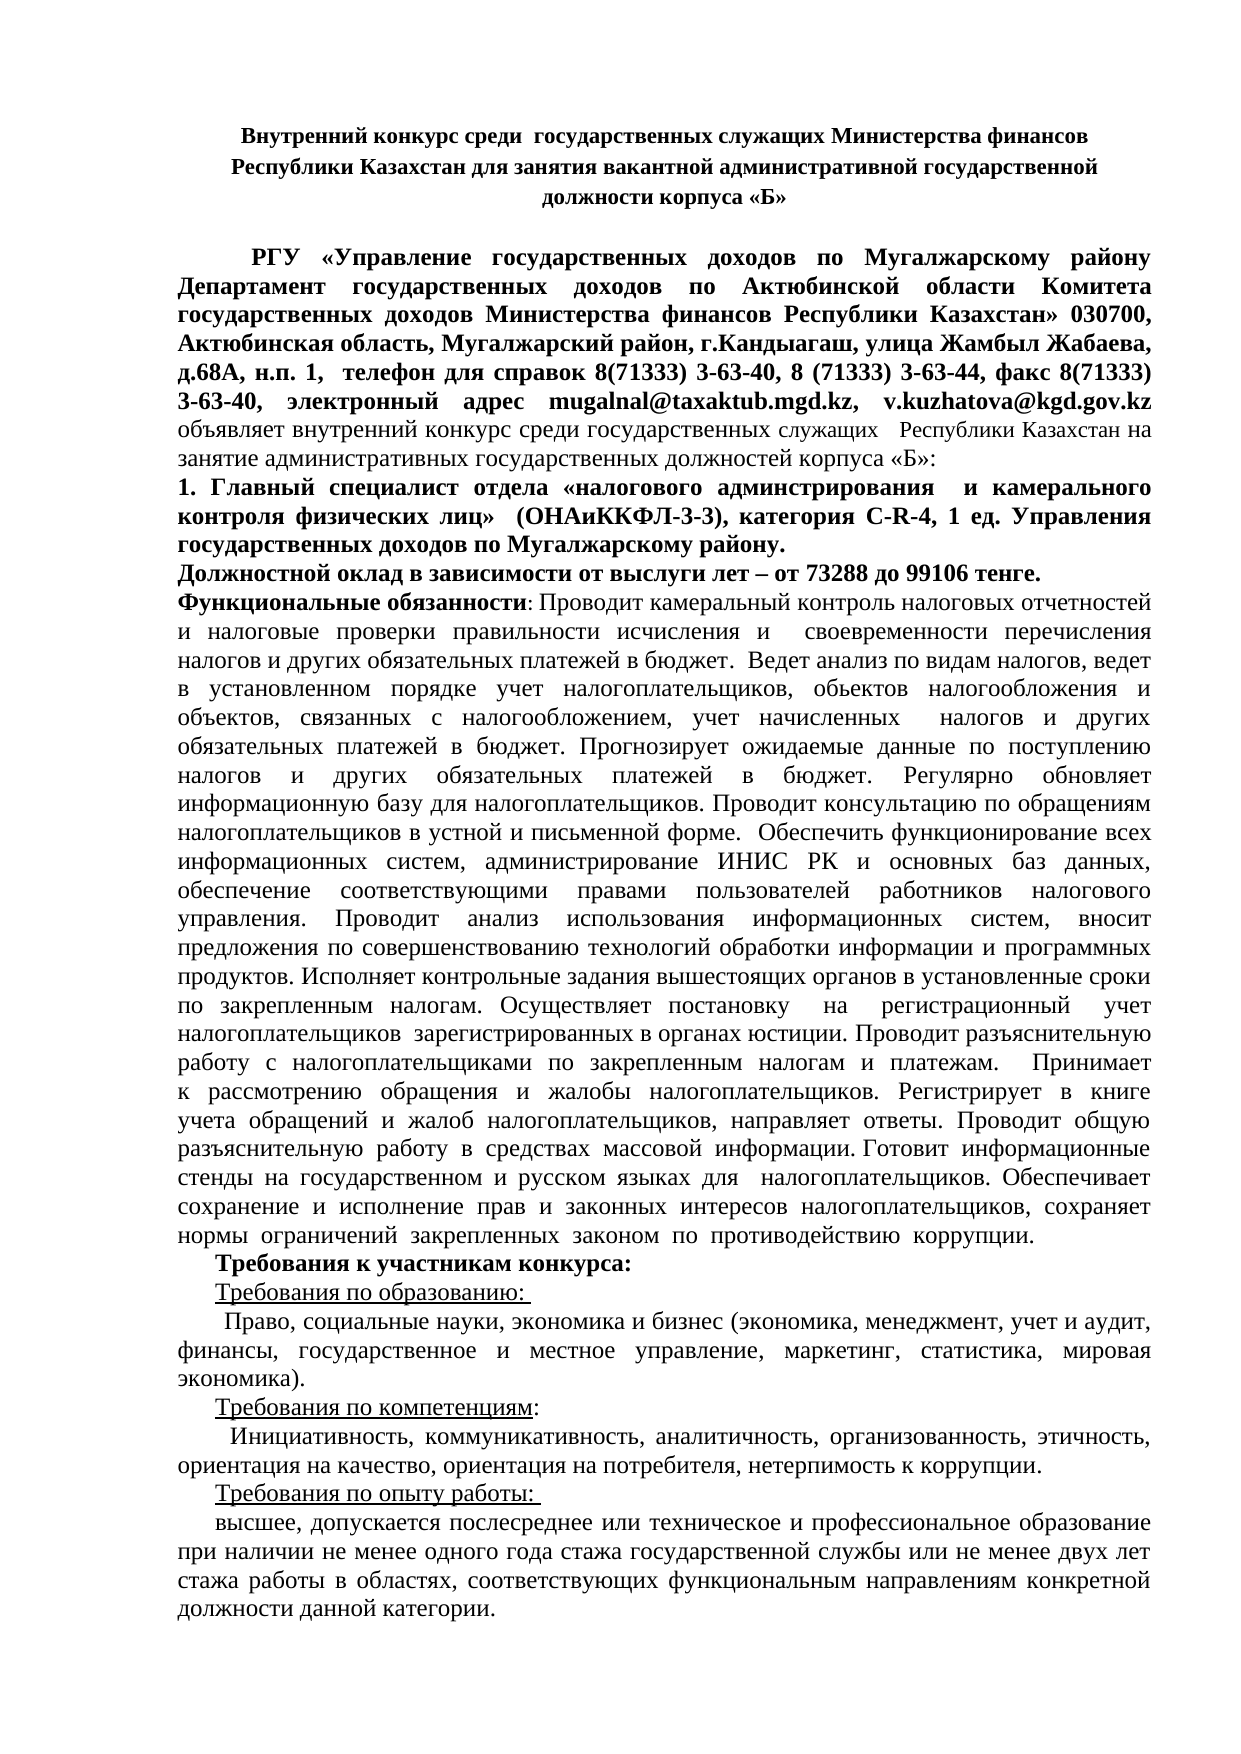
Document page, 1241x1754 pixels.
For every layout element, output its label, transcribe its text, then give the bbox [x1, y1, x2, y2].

text РГУ «Управление государственных доходов по Мугалжарскому району Департамент государственных доходов по Актюбинской области Комитета государственных доходов Министерства финансов Республики Казахстан» 030700, Актюбинская область, Мугалжарский район, г.Кандыагаш, улица Жамбыл Жабаева, д.68А, н.п. 1, телефон для справок 8(71333) 3-63-40, 8 (71333) 3-63-44, факс 8(71333) 3-63-40, электронный адрес mugalnal@taxaktub.mgd.kz, v.kuzhatova@kgd.gov.kz объявляет внутренний конкурс среди государственных служащих Республики Казахстан на занятие административных государственных должностей корпуса «Б»: [177, 242, 1152, 472]
text Требования к участникам конкурса: [177, 1248, 1152, 1277]
text Инициативность, коммуникативность, аналитичность, организованность, этичность, ориентация на качество, ориентация на потребителя, нетерпимость к коррупции. [177, 1421, 1152, 1478]
text высшее, допускается послесреднее или техническое и профессиональное образование при наличии не менее одного года стажа государственной службы или не менее двух лет стажа работы в областях, соответствующих функциональным направлениям конкретной должности данной категории. [177, 1507, 1152, 1622]
text Требования по опыту работы: [177, 1478, 1152, 1507]
subtitle 1. Главный специалист отдела «налогового админстрирования и камерального контроля физических лиц» (ОНАиККФЛ-3-3), категория С-R-4, 1 ед. Управления государственных доходов по Мугалжарскому району. [177, 472, 1152, 558]
text Должностной оклад в зависимости от выслуги лет – от 73288 до 99106 тенге. [177, 558, 1152, 587]
text Требования по образованию: [177, 1277, 1152, 1306]
text Требования по компетенциям: [177, 1392, 1152, 1421]
text Право, социальные науки, экономика и бизнес (экономика, менеджмент, учет и аудит, финансы, государственное и местное управление, маркетинг, статистика, мировая экономика). [177, 1306, 1152, 1392]
subtitle Внутренний конкурс среди государственных служащих Министерства финансов Республики Казахстан для занятия вакантной административной государственной должности корпуса «Б» [177, 123, 1152, 209]
